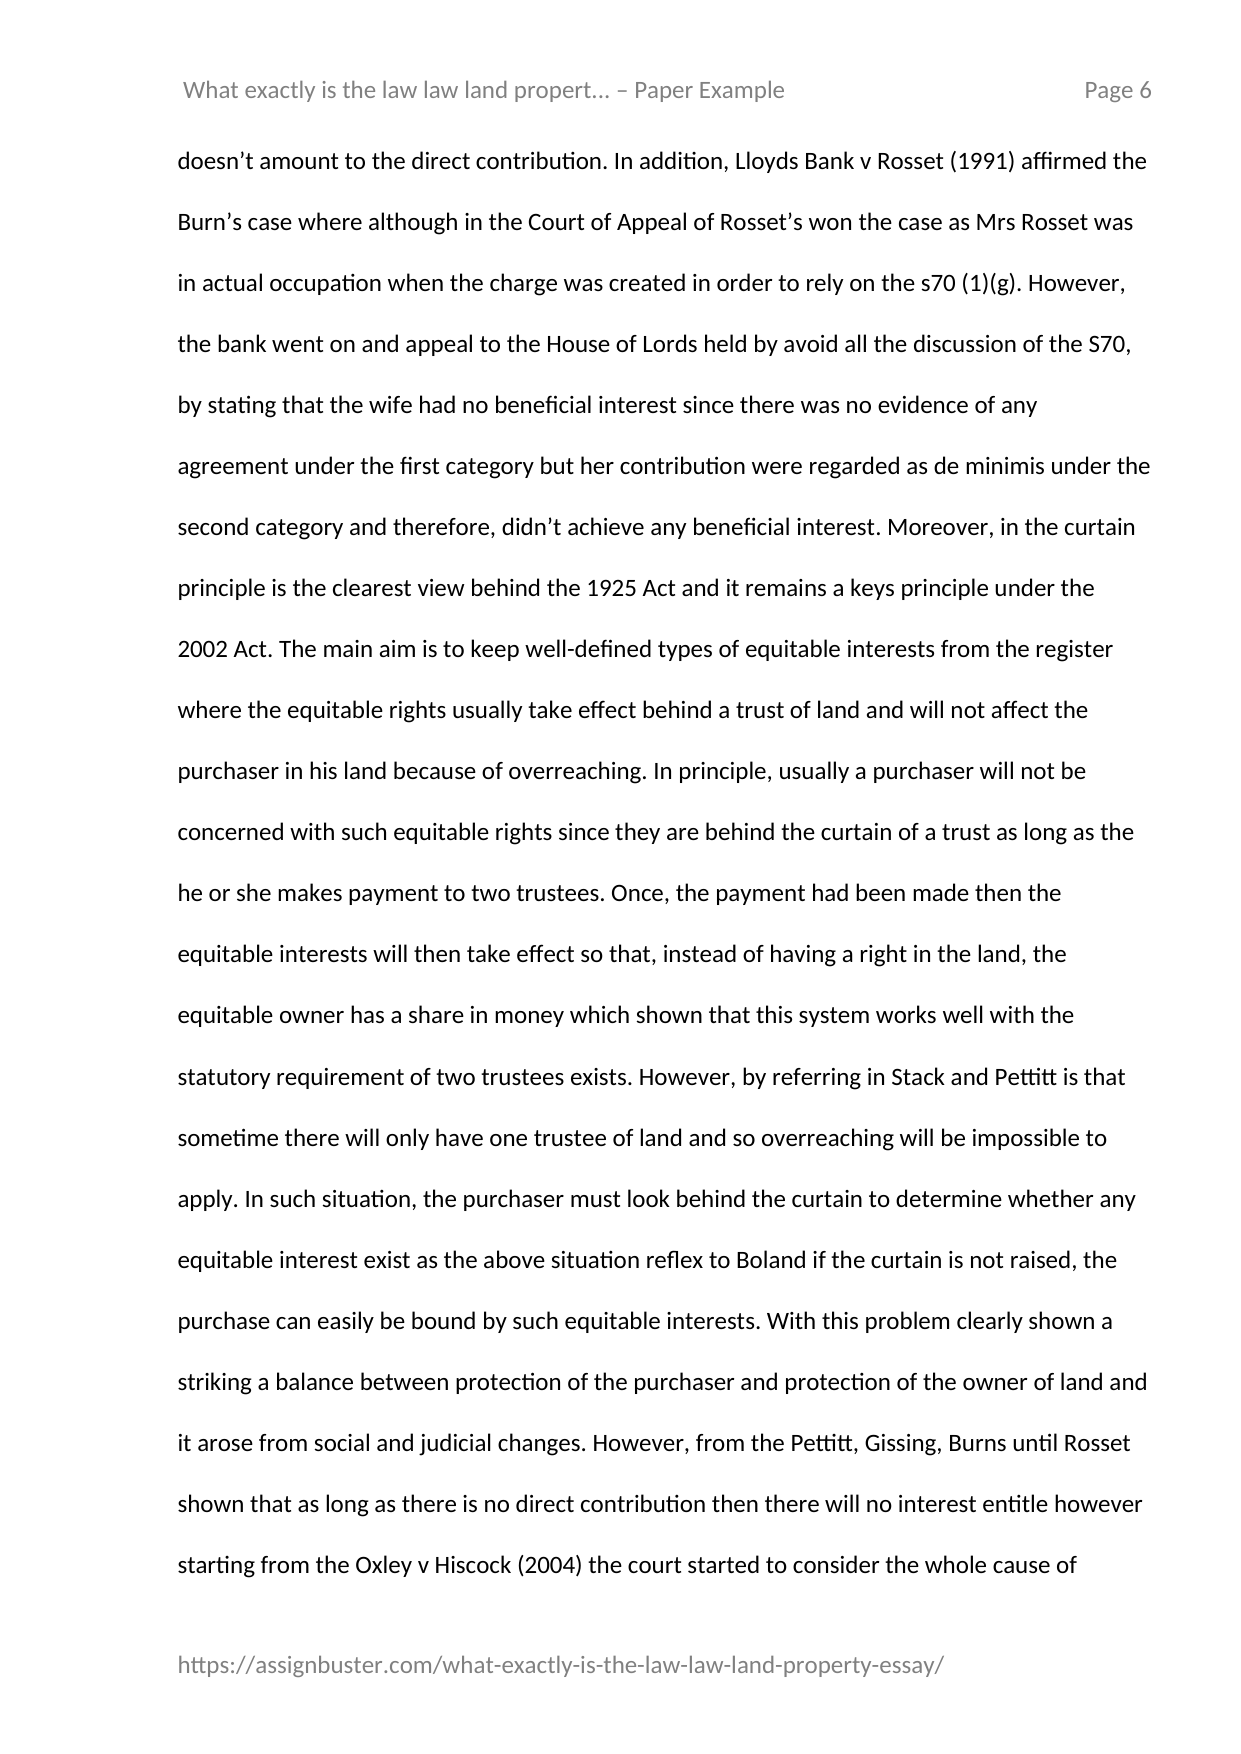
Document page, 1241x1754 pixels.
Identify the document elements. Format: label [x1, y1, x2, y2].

text [177, 145, 1152, 1579]
